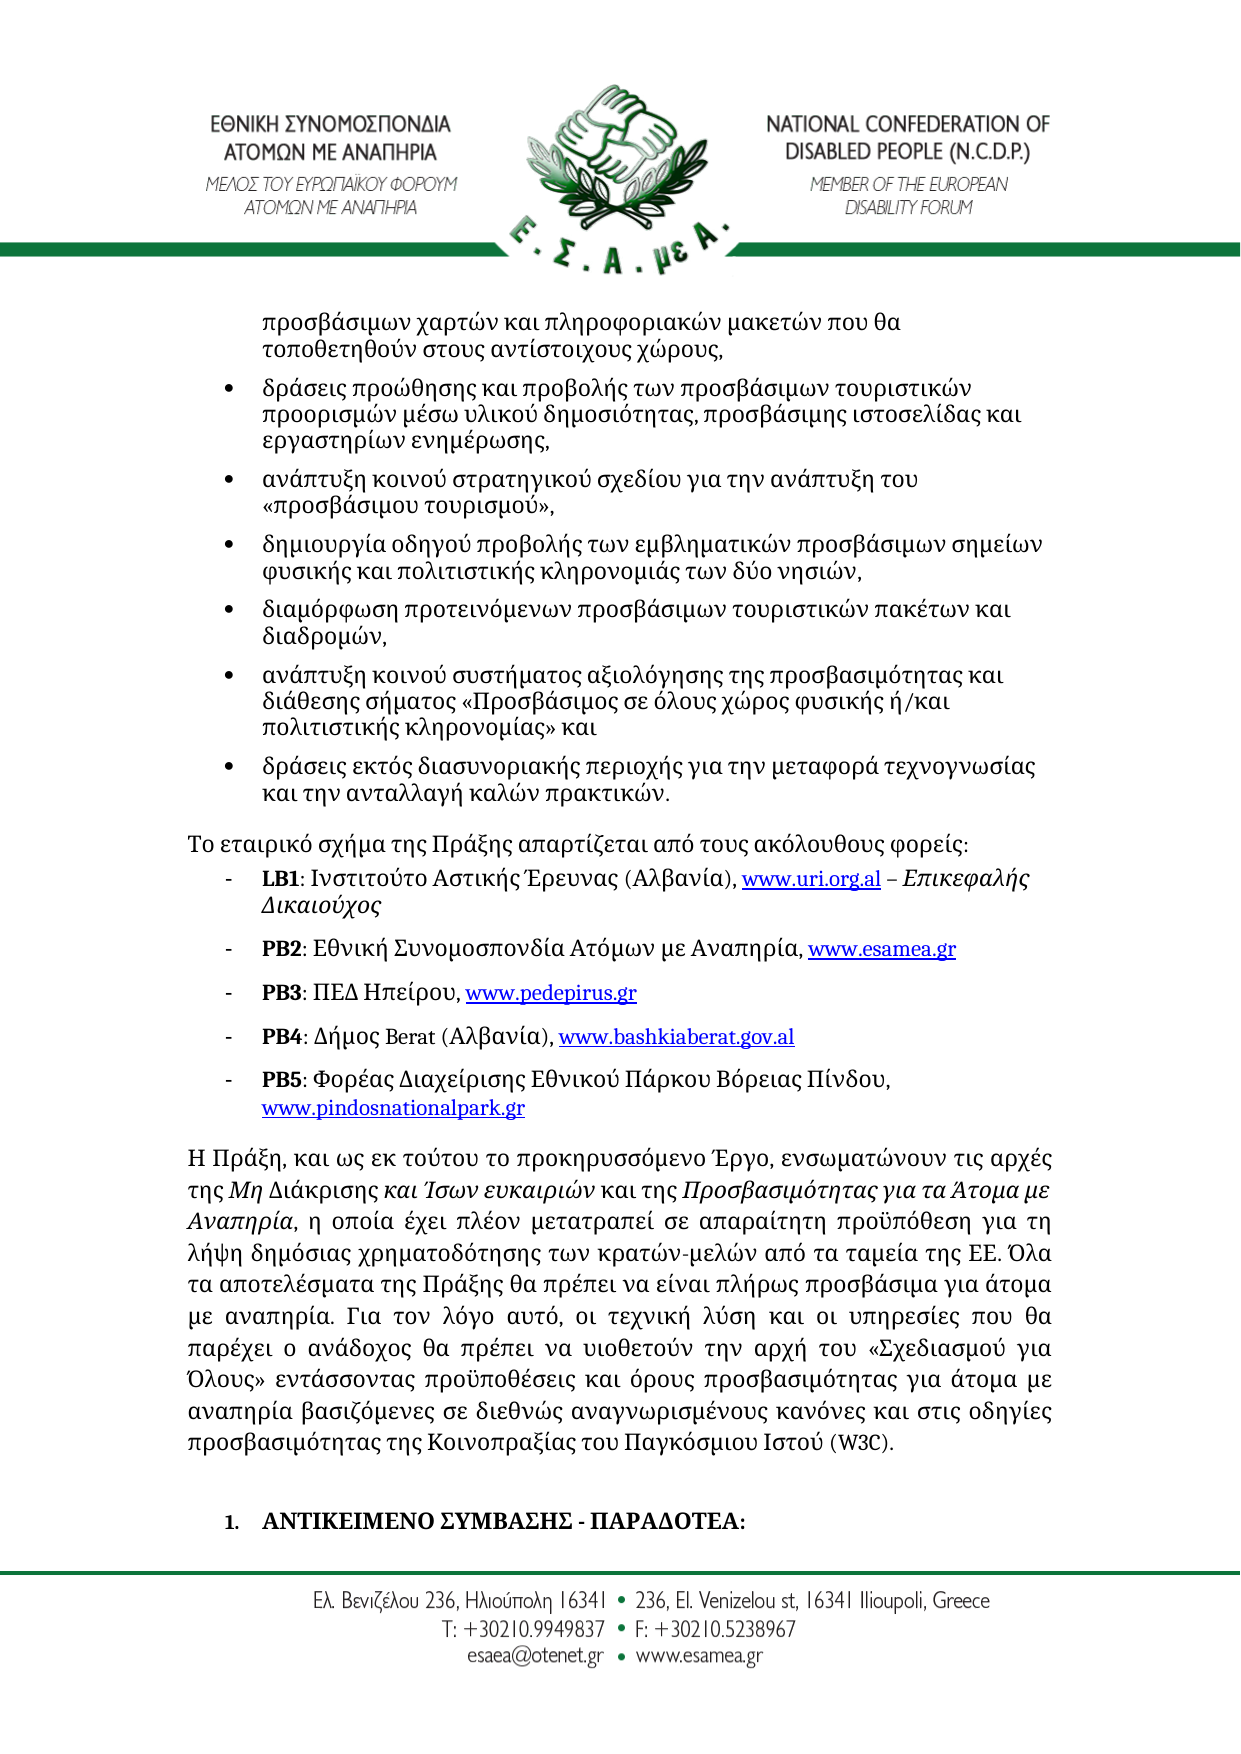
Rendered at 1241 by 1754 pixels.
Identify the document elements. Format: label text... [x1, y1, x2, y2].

list PB3: ΠΕΔ Ηπείρου, www.pedepirus.gr [262, 976, 1053, 1007]
list ανάπτυξη κοινού συστήματος αξιολόγησης της προσβασιμότητας και διάθεσης σήματος «Προσβάσιμος σε όλους χώρος φυσικής ή/και πολιτιστικής κληρονομίας» και [225, 662, 1053, 742]
list PB5: Φορέας Διαχείρισης Εθνικού Πάρκου Βόρειας Πίνδου, www.pindosnationalpark.gr [225, 1063, 1053, 1121]
list δημιουργία οδηγού προβολής των εμβληματικών προσβάσιμων σημείων φυσικής και πολιτιστικής κληρονομιάς των δύο νησιών, [225, 532, 1053, 585]
picture [0, 1571, 1240, 1681]
list PB2: Εθνική Συνομοσπονδία Ατόμων με Αναπηρία, www.esamea.gr [262, 932, 1053, 963]
list PB4: Δήμος Berat (Αλβανία), www.bashkiaberat.gov.al [225, 1019, 1053, 1051]
list LB1: Ινστιτούτο Αστικής Έρευνας (Αλβανία), www.uri.org.al – Επικεφαλής Δικαιούχος [225, 862, 1053, 919]
list δράσεις προώθησης και προβολής των προσβάσιμων τουριστικών προορισμών μέσω υλικού δημοσιότητας, προσβάσιμης ιστοσελίδας και εργαστηρίων ενημέρωσης, [225, 375, 1053, 454]
list ανάπτυξη κοινού στρατηγικού σχεδίου για την ανάπτυξη του «προσβάσιμου τουρισμού», [225, 467, 1053, 519]
list δράσεις εκτός διασυνοριακής περιοχής για την μεταφορά τεχνογνωσίας και την ανταλλαγή καλών πρακτικών. [225, 754, 1053, 807]
text Το εταιρικό σχήμα της Πράξης απαρτίζεται από τους ακόλουθους φορείς: [187, 832, 1053, 858]
list διαμόρφωση προτεινόμενων προσβάσιμων τουριστικών πακέτων και διαδρομών, [225, 597, 1053, 650]
picture [0, 73, 1241, 311]
text Η Πράξη, και ως εκ τούτου το προκηρυσσόμενο Έργο, ενσωματώνουν τις αρχές της Μη Διάκρισης και Ίσων ευκαιριών και της Προσβασιμότητας για τα Άτομα με Αναπηρία, η οποία έχει πλέον μετατραπεί σε απαραίτητη προϋπόθεση για τη λήψη δημόσιας χρηματοδότησης των κρατών-μελών από τα ταμεία της ΕΕ. Όλα τα αποτελέσματα της Πράξης θα πρέπει να είναι πλήρως προσβάσιμα για άτομα με αναπηρία. Για τον λόγο αυτό, οι τεχνική λύση και οι υπηρεσίες που θα παρέχει ο ανάδοχος θα πρέπει να υιοθετούν την αρχή του «Σχεδιασμού για Όλους» εντάσσοντας προϋποθέσεις και όρους προσβασιμότητας για άτομα με αναπηρία βασιζόμενες σε διεθνώς αναγνωρισμένους κανόνες και στις οδηγίες προσβασιμότητας της Κοινοπραξίας του Παγκόσμιου Ιστού (W3C). [187, 1146, 1053, 1456]
list ΑΝΤΙΚΕΙΜΕΝΟ ΣΥΜΒΑΣΗΣ - ΠΑΡΑΔΟΤΕΑ: [225, 1509, 1053, 1535]
